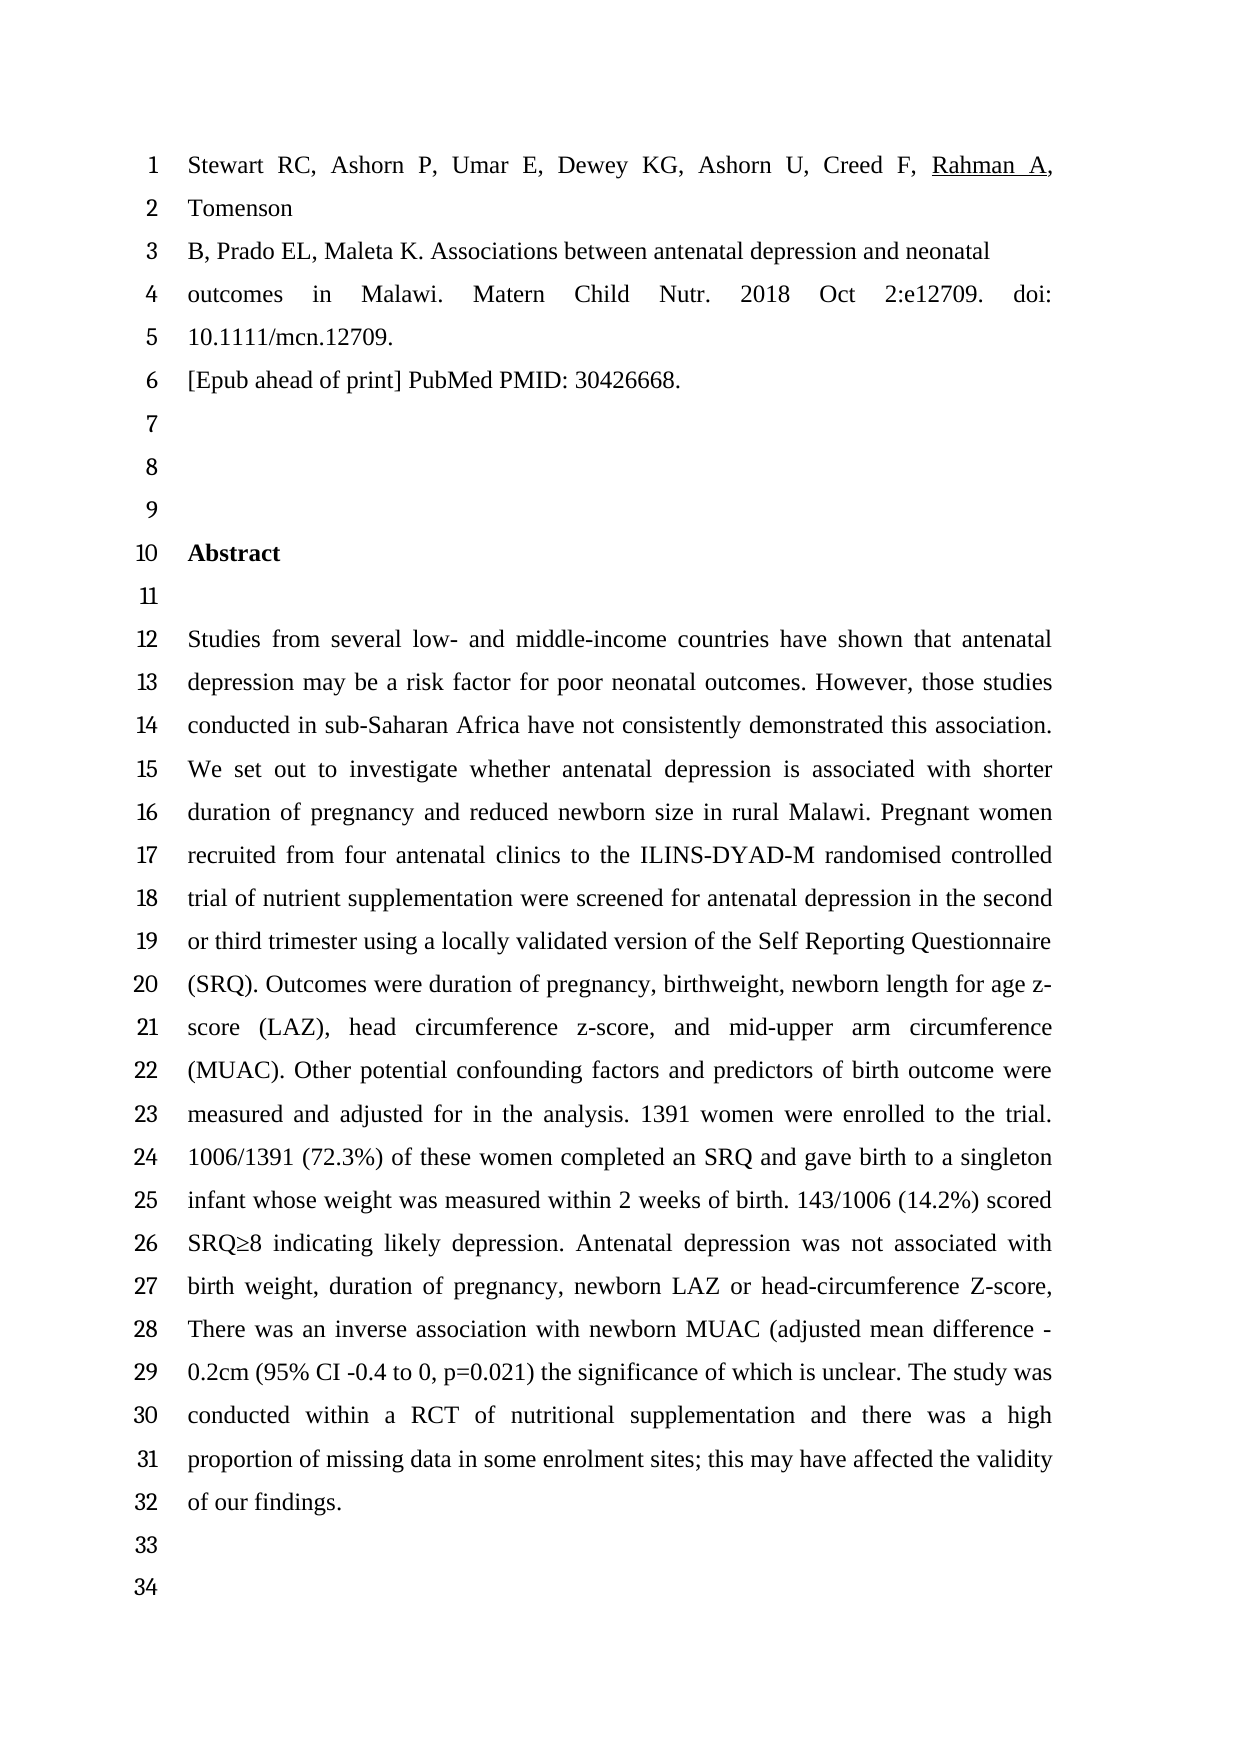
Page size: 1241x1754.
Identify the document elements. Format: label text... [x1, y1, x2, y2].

text Studies from several low- and middle-income countries have shown that antenatal depression may be a risk factor for poor neonatal outcomes. However, those studies conducted in sub-Saharan Africa have not consistently demonstrated this association. We set out to investigate whether antenatal depression is associated with shorter duration of pregnancy and reduced newborn size in rural Malawi. Pregnant women recruited from four antenatal clinics to the ILINS-DYAD-M randomised controlled trial of nutrient supplementation were screened for antenatal depression in the second or third trimester using a locally validated version of the Self Reporting Questionnaire (SRQ). Outcomes were duration of pregnancy, birthweight, newborn length for age z-score (LAZ), head circumference z-score, and mid-upper arm circumference (MUAC). Other potential confounding factors and predictors of birth outcome were measured and adjusted for in the analysis. 1391 women were enrolled to the trial. 1006/1391 (72.3%) of these women completed an SRQ and gave birth to a singleton infant whose weight was measured within 2 weeks of birth. 143/1006 (14.2%) scored SRQ≥8 indicating likely depression. Antenatal depression was not associated with birth weight, duration of pregnancy, newborn LAZ or head-circumference Z-score, There was an inverse association with newborn MUAC (adjusted mean difference -0.2cm (95% CI -0.4 to 0, p=0.021) the significance of which is unclear. The study was conducted within a RCT of nutritional supplementation and there was a high proportion of missing data in some enrolment sites; this may have affected the validity of our findings. [187, 624, 1053, 1516]
text B, Prado EL, Maleta K. Associations between antenatal depression and neonatal [187, 236, 1053, 265]
text outcomes in Malawi. Matern Child Nutr. 2018 Oct 2:e12709. doi: 10.1111/mcn.12709. [187, 279, 1053, 351]
text [Epub ahead of print] PubMed PMID: 30426668. [187, 366, 1053, 394]
text Stewart RC, Ashorn P, Umar E, Dewey KG, Ashorn U, Creed F, Rahman A, Tomenson [187, 150, 1053, 222]
text Abstract [187, 538, 1053, 567]
